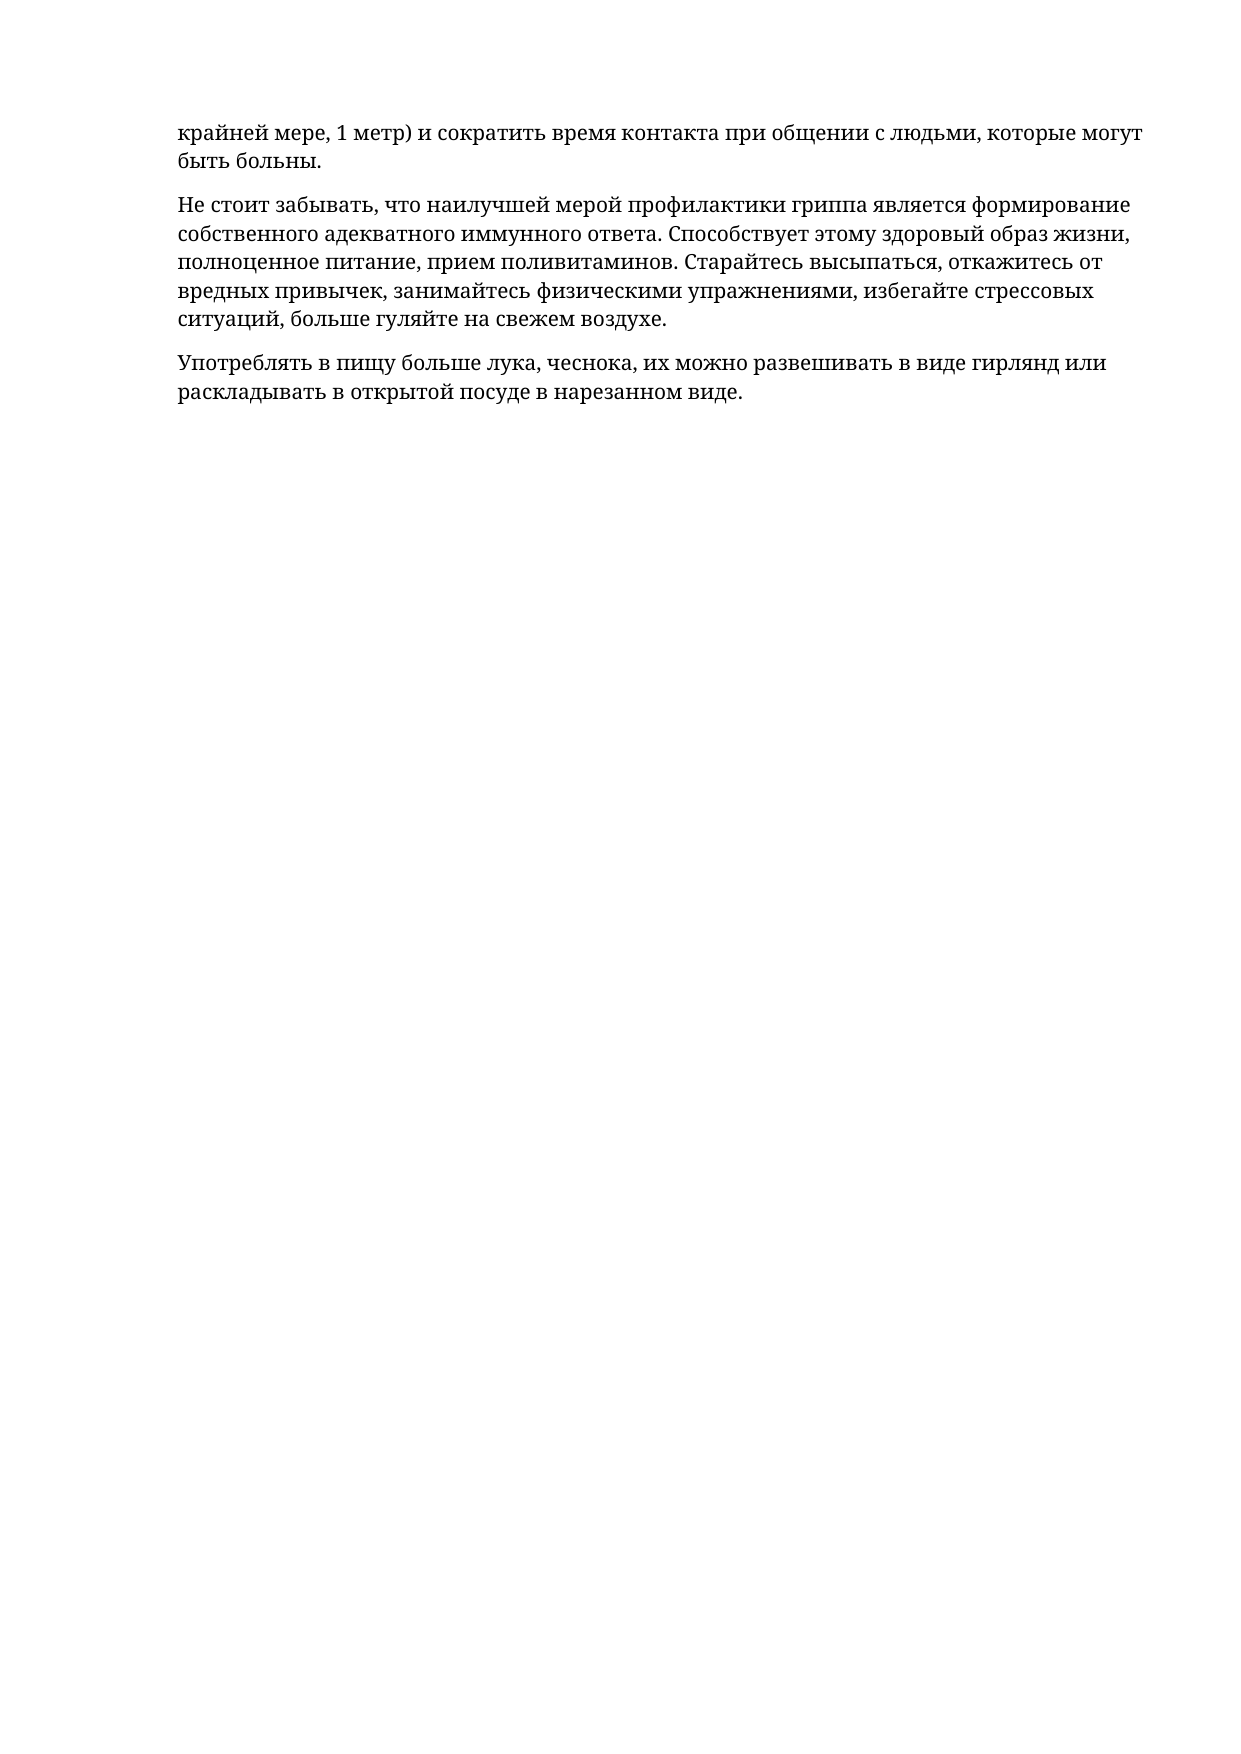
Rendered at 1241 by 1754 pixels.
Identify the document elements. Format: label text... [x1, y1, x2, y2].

text Употреблять в пищу больше лука, чеснока, их можно развешивать в виде гирлянд или раскладывать в открытой посуде в нарезанном виде. [177, 348, 1152, 405]
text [177, 118, 1152, 175]
text Не стоит забывать, что наилучшей мерой профилактики гриппа является формирование собственного адекватного иммунного ответа. Способствует этому здоровый образ жизни, полноценное питание, прием поливитаминов. Старайтесь высыпаться, откажитесь от вредных привычек, занимайтесь физическими упражнениями, избегайте стрессовых ситуаций, больше гуляйте на свежем воздухе. [177, 191, 1152, 333]
